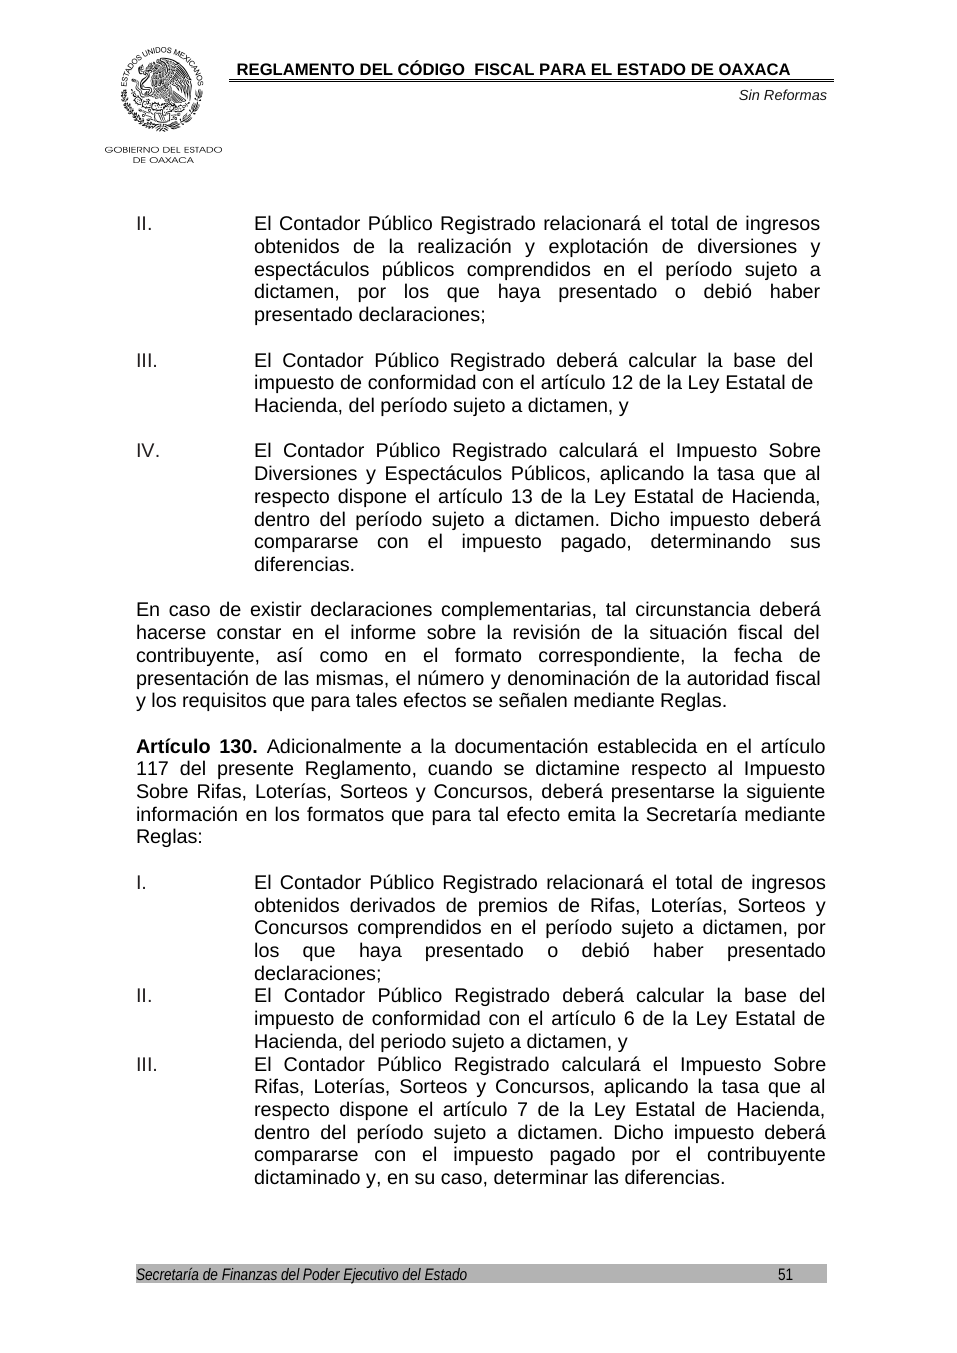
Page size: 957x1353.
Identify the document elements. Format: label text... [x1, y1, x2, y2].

text Artículo 130. Adicionalmente a la documentación establecida en el artículo 117 del presente Reglamento, cuando se dictamine respecto al Impuesto Sobre Rifas, Loterías, Sorteos y Concursos, deberá presentarse la siguiente información en los formatos que para tal efecto emita la Secretaría mediante Reglas: [136, 734, 827, 848]
text En caso de existir declaraciones complementarias, tal circunstancia deberá hacerse constar en el informe sobre la revisión de la situación fiscal del contribuyente, así como en el formato correspondiente, la fecha de presentación de las mismas, el número y denominación de la autoridad fiscal y los requisitos que para tales efectos se señalen mediante Reglas. [136, 598, 822, 712]
picture [102, 44, 225, 166]
list El Contador Público Registrado calculará el Impuesto Sobre Diversiones y Espectáculos Públicos, aplicando la tasa que al respecto dispone el artículo 13 de la Ley Estatal de Hacienda, dentro del período sujeto a dictamen. Dicho impuesto deberá compararse con el impuesto pagado, determinando sus diferencias. [136, 439, 822, 576]
list El Contador Público Registrado relacionará el total de ingresos obtenidos de la realización y explotación de diversiones y espectáculos públicos comprendidos en el período sujeto a dictamen, por los que haya presentado o debió haber presentado declaraciones; [136, 212, 822, 326]
list El Contador Público Registrado deberá calcular la base del impuesto de conformidad con el artículo 12 de la Ley Estatal de Hacienda, del período sujeto a dictamen, y [136, 348, 814, 417]
list El Contador Público Registrado relacionará el total de ingresos obtenidos derivados de premios de Rifas, Loterías, Sorteos y Concursos comprendidos en el período sujeto a dictamen, por los que haya presentado o debió haber presentado declaraciones; [136, 871, 827, 984]
list El Contador Público Registrado calculará el Impuesto Sobre Rifas, Loterías, Sorteos y Concursos, aplicando la tasa que al respecto dispone el artículo 7 de la Ley Estatal de Hacienda, dentro del período sujeto a dictamen. Dicho impuesto deberá compararse con el impuesto pagado por el contribuyente dictaminado y, en su caso, determinar las diferencias. [136, 1052, 827, 1189]
list El Contador Público Registrado deberá calcular la base del impuesto de conformidad con el artículo 6 de la Ley Estatal de Hacienda, del periodo sujeto a dictamen, y [136, 984, 827, 1052]
